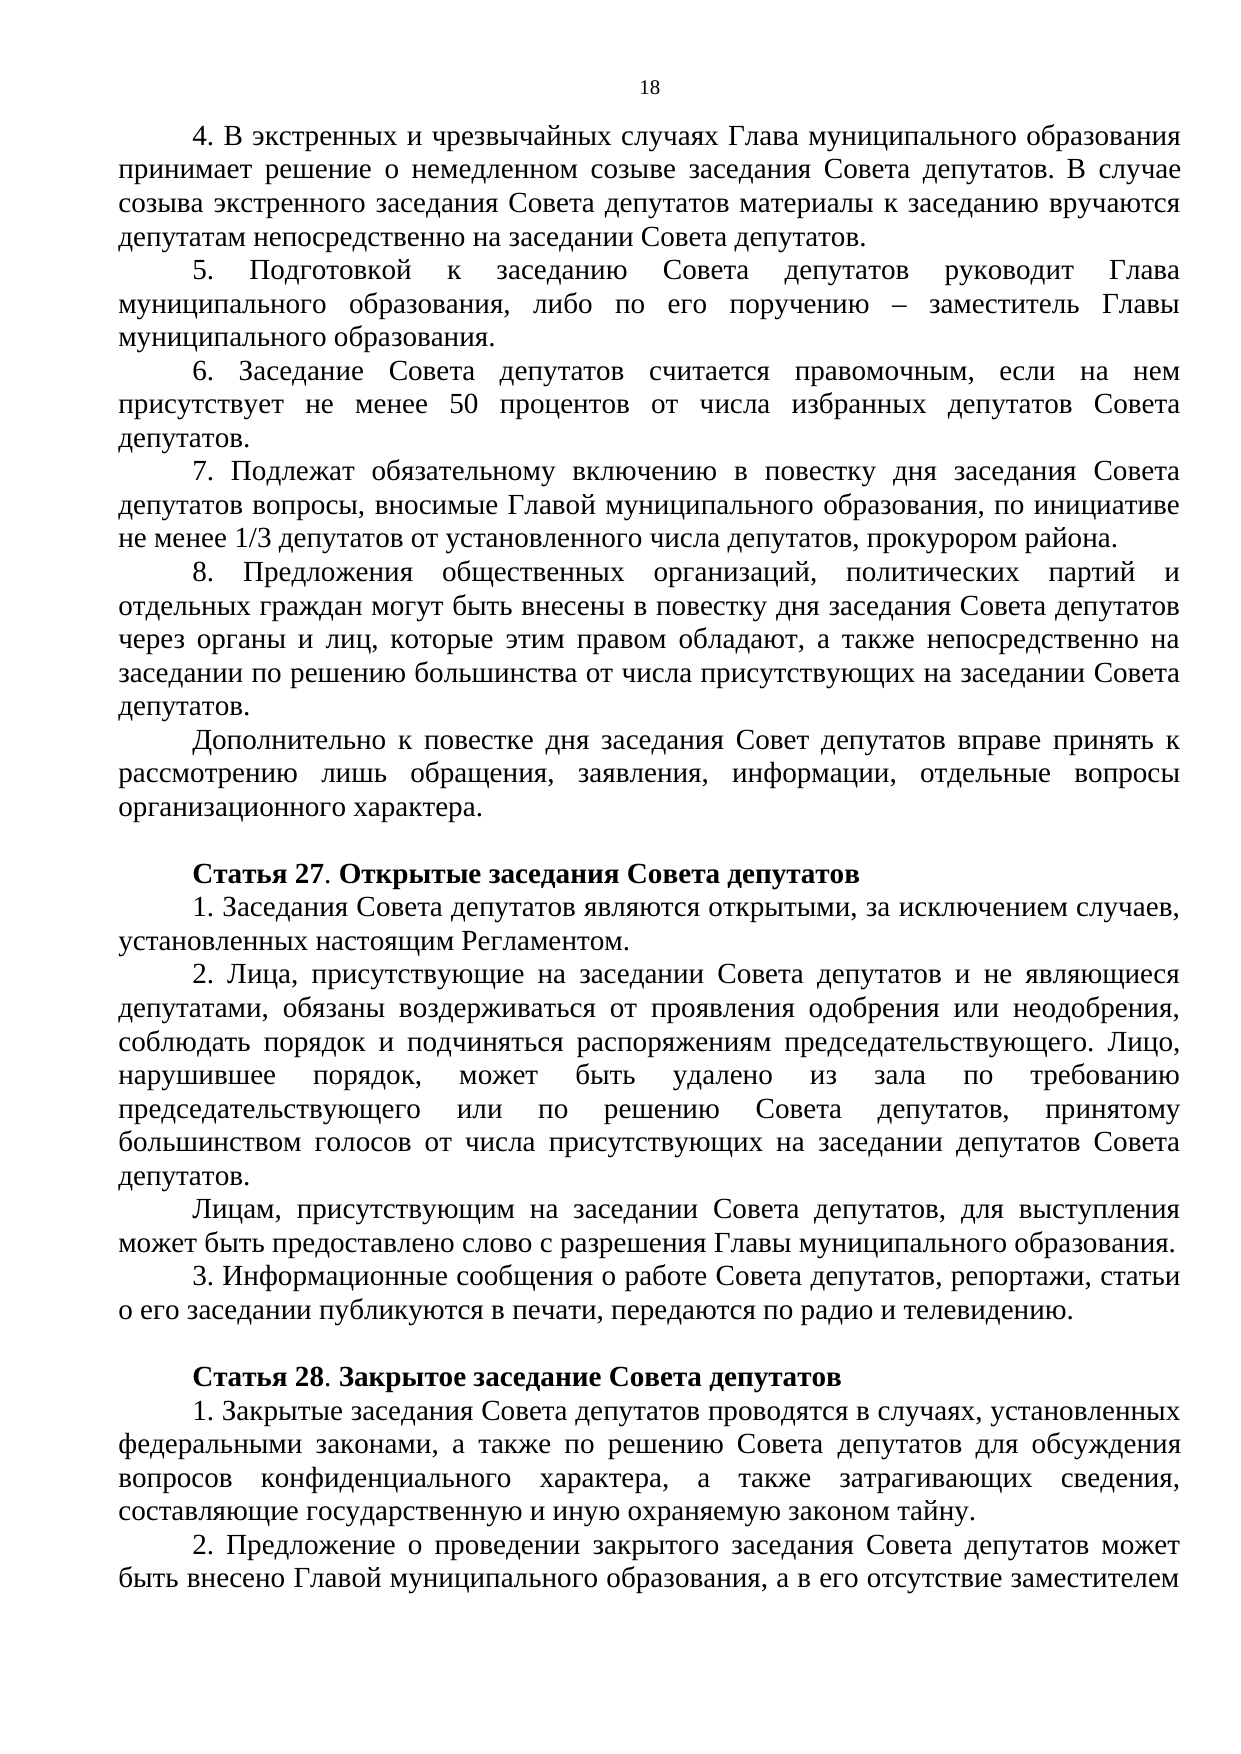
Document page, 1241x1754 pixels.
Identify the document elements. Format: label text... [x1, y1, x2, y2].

text Статья 27. Открытые заседания Совета депутатов [118, 856, 1181, 889]
text 4. В экстренных и чрезвычайных случаях Глава муниципального образования принимает решение о немедленном созыве заседания Совета депутатов. В случае созыва экстренного заседания Совета депутатов материалы к заседанию вручаются депутатам непосредственно на заседании Совета депутатов. [118, 118, 1181, 252]
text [118, 1527, 1181, 1594]
text 7. Подлежат обязательному включению в повестку дня заседания Совета депутатов вопросы, вносимые Главой муниципального образования, по инициативе не менее 1/3 депутатов от установленного числа депутатов, прокурором района. [118, 453, 1181, 554]
text Статья 28. Закрытое заседание Совета депутатов [118, 1359, 1181, 1393]
text 6. Заседание Совета депутатов считается правомочным, если на нем присутствует не менее 50 процентов от числа избранных депутатов Совета депутатов. [118, 353, 1181, 453]
text Дополнительно к повестке дня заседания Совет депутатов вправе принять к рассмотрению лишь обращения, заявления, информации, отдельные вопросы организационного характера. [118, 722, 1181, 822]
text 8. Предложения общественных организаций, политических партий и отдельных граждан могут быть внесены в повестку дня заседания Совета депутатов через органы и лиц, которые этим правом обладают, а также непосредственно на заседании по решению большинства от числа присутствующих на заседании Совета депутатов. [118, 554, 1181, 722]
text 5. Подготовкой к заседанию Совета депутатов руководит Глава муниципального образования, либо по его поручению – заместитель Главы муниципального образования. [118, 252, 1181, 353]
text 2. Лица, присутствующие на заседании Совета депутатов и не являющиеся депутатами, обязаны воздерживаться от проявления одобрения или неодобрения, соблюдать порядок и подчиняться распоряжениям председательствующего. Лицо, нарушившее порядок, может быть удалено из зала по требованию председательствующего или по решению Совета депутатов, принятому большинством голосов от числа присутствующих на заседании депутатов Совета депутатов. [118, 957, 1181, 1191]
text 3. Информационные сообщения о работе Совета депутатов, репортажи, статьи о его заседании публикуются в печати, передаются по радио и телевидению. [118, 1258, 1181, 1326]
text Лицам, присутствующим на заседании Совета депутатов, для выступления может быть предоставлено слово с разрешения Главы муниципального образования. [118, 1191, 1181, 1258]
text 1. Закрытые заседания Совета депутатов проводятся в случаях, установленных федеральными законами, а также по решению Совета депутатов для обсуждения вопросов конфиденциального характера, а также затрагивающих сведения, составляющие государственную и иную охраняемую законом тайну. [118, 1393, 1181, 1527]
text 1. Заседания Совета депутатов являются открытыми, за исключением случаев, установленных настоящим Регламентом. [118, 889, 1181, 957]
